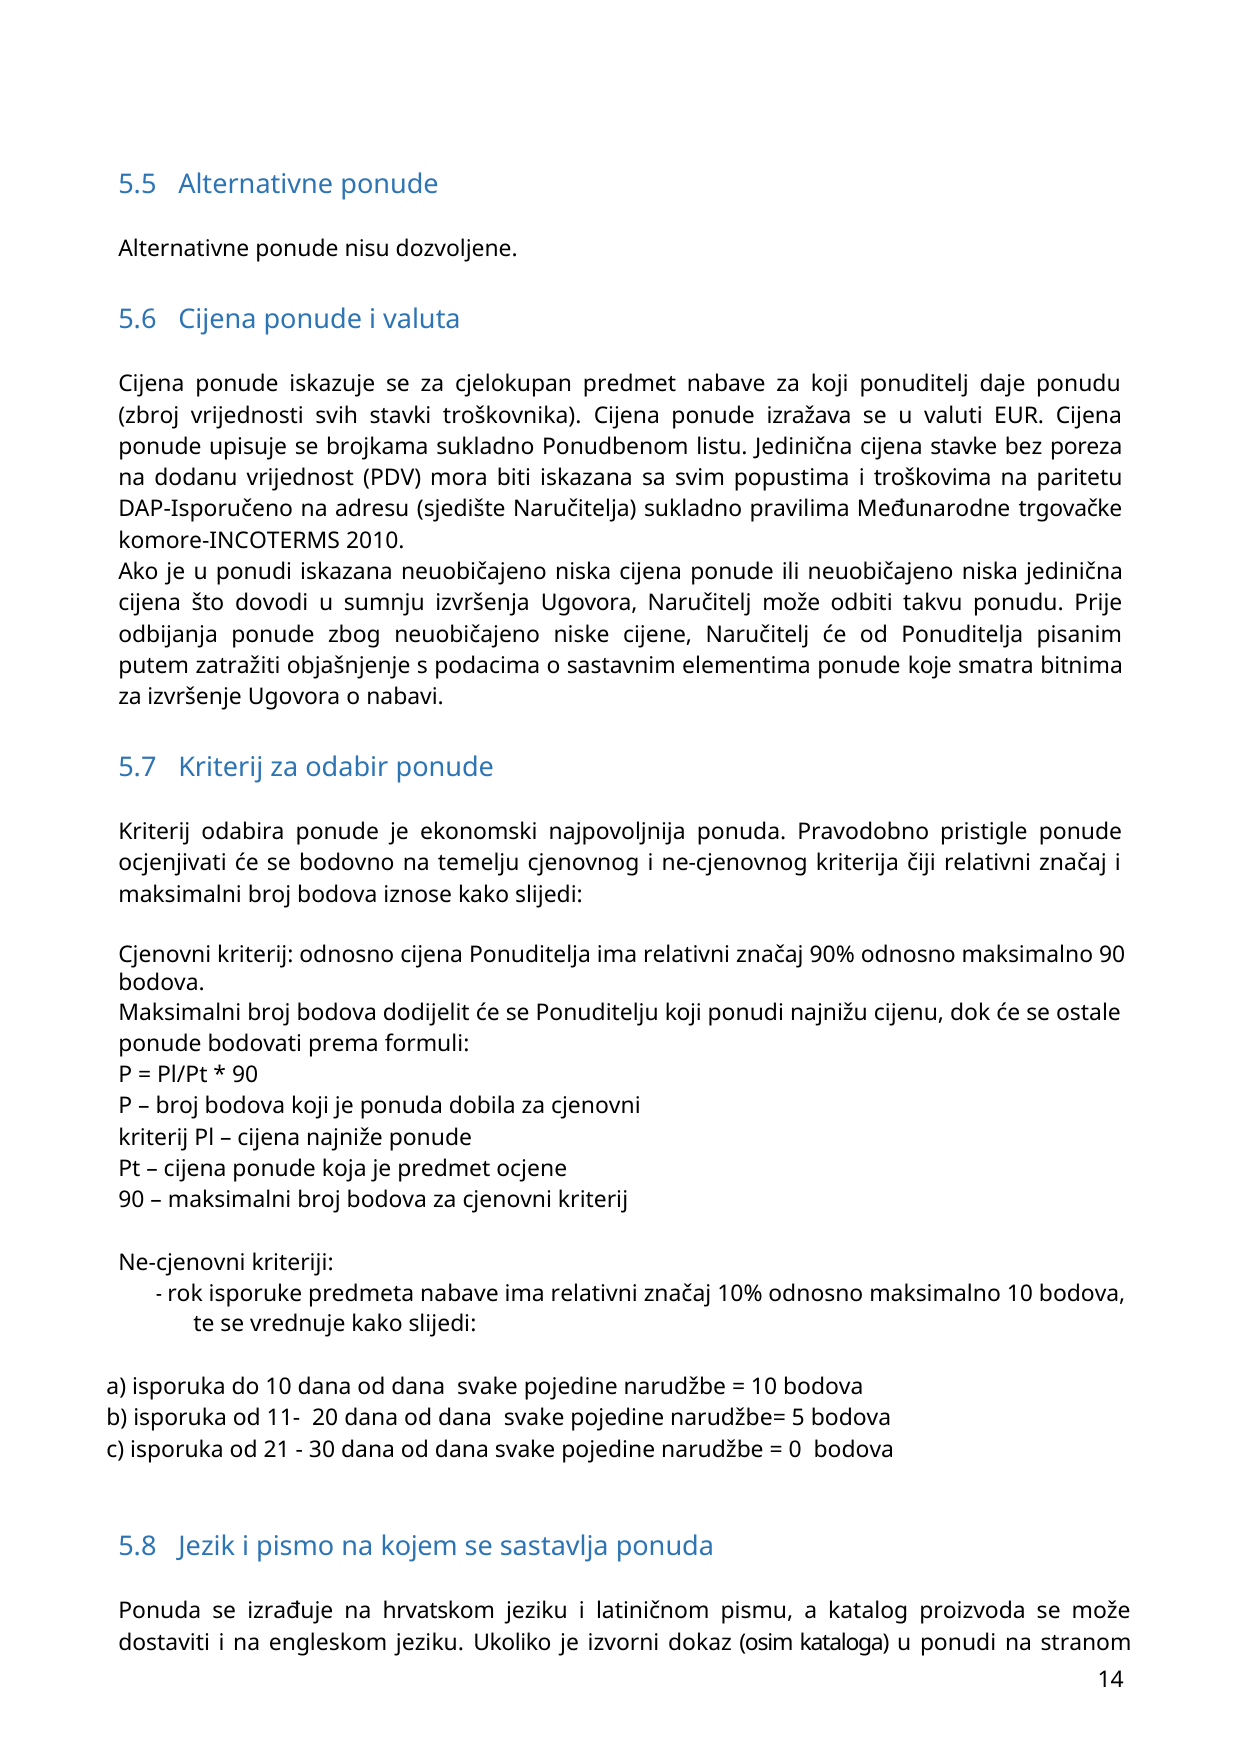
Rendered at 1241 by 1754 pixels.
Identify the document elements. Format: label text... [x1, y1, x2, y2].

subtitle Kriterij za odabir ponude [118, 747, 1138, 784]
text c) isporuka od 21 - 30 dana od dana svake pojedine narudžbe = 0 bodova [106, 1432, 1138, 1464]
text Kriterij odabira ponude je ekonomski najpovoljnija ponuda. Pravodobno pristigle ponude ocjenjivati će se bodovno na temelju cjenovnog i ne-cjenovnog kriterija čiji relativni značaj i maksimalni broj bodova iznose kako slijedi: [118, 815, 1123, 909]
text Cijena ponude iskazuje se za cjelokupan predmet nabave za koji ponuditelj daje ponudu (zbroj vrijednosti svih stavki troškovnika). Cijena ponude izražava se u valuti EUR. Cijena ponude upisuje se brojkama sukladno Ponudbenom listu. Jedinična cijena stavke bez poreza na dodanu vrijednost (PDV) mora biti iskazana sa svim popustima i troškovima na paritetu DAP-Isporučeno na adresu (sjedište Naručitelja) sukladno pravilima Međunarodne trgovačke komore-INCOTERMS 2010. [118, 367, 1122, 555]
text P – broj bodova koji je ponuda dobila za cjenovni kriterij Pl – cijena najniže ponude [118, 1089, 646, 1152]
text Ako je u ponudi iskazana neuobičajeno niska cijena ponude ili neuobičajeno niska jedinična cijena što dovodi u sumnju izvršenja Ugovora, Naručitelj može odbiti takvu ponudu. Prije odbijanja ponude zbog neuobičajeno niske cijene, Naručitelj će od Ponuditelja pisanim putem zatražiti objašnjenje s podacima o sastavnim elementima ponude koje smatra bitnima za izvršenje Ugovora o nabavi. [118, 555, 1123, 711]
text - rok isporuke predmeta nabave ima relativni značaj 10% odnosno maksimalno 10 bodova, te se vrednuje kako slijedi: [156, 1277, 1138, 1338]
text Pt – cijena ponude koja je predmet ocjene [118, 1152, 1138, 1183]
text Ne-cjenovni kriteriji: [118, 1246, 1138, 1277]
text Cjenovni kriterij: odnosno cijena Ponuditelja ima relativni značaj 90% odnosno maksimalno 90 bodova. [118, 940, 1138, 996]
subtitle Alternativne ponude [118, 164, 1138, 201]
text P = Pl/Pt * 90 [118, 1058, 1138, 1089]
text a) isporuka do 10 dana od dana svake pojedine narudžbe = 10 bodova [106, 1370, 1138, 1401]
text Maksimalni broj bodova dodijelit će se Ponuditelju koji ponudi najnižu cijenu, dok će se ostale ponude bodovati prema formuli: [118, 996, 1138, 1058]
text b) isporuka od 11- 20 dana od dana svake pojedine narudžbe= 5 bodova [106, 1401, 1138, 1432]
subtitle Cijena ponude i valuta [118, 299, 1138, 336]
text Alternativne ponude nisu dozvoljene. [118, 232, 1138, 263]
text 90 – maksimalni broj bodova za cjenovni kriterij [118, 1183, 1138, 1214]
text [118, 1594, 1132, 1657]
subtitle Jezik i pismo na kojem se sastavlja ponuda [118, 1526, 1138, 1563]
